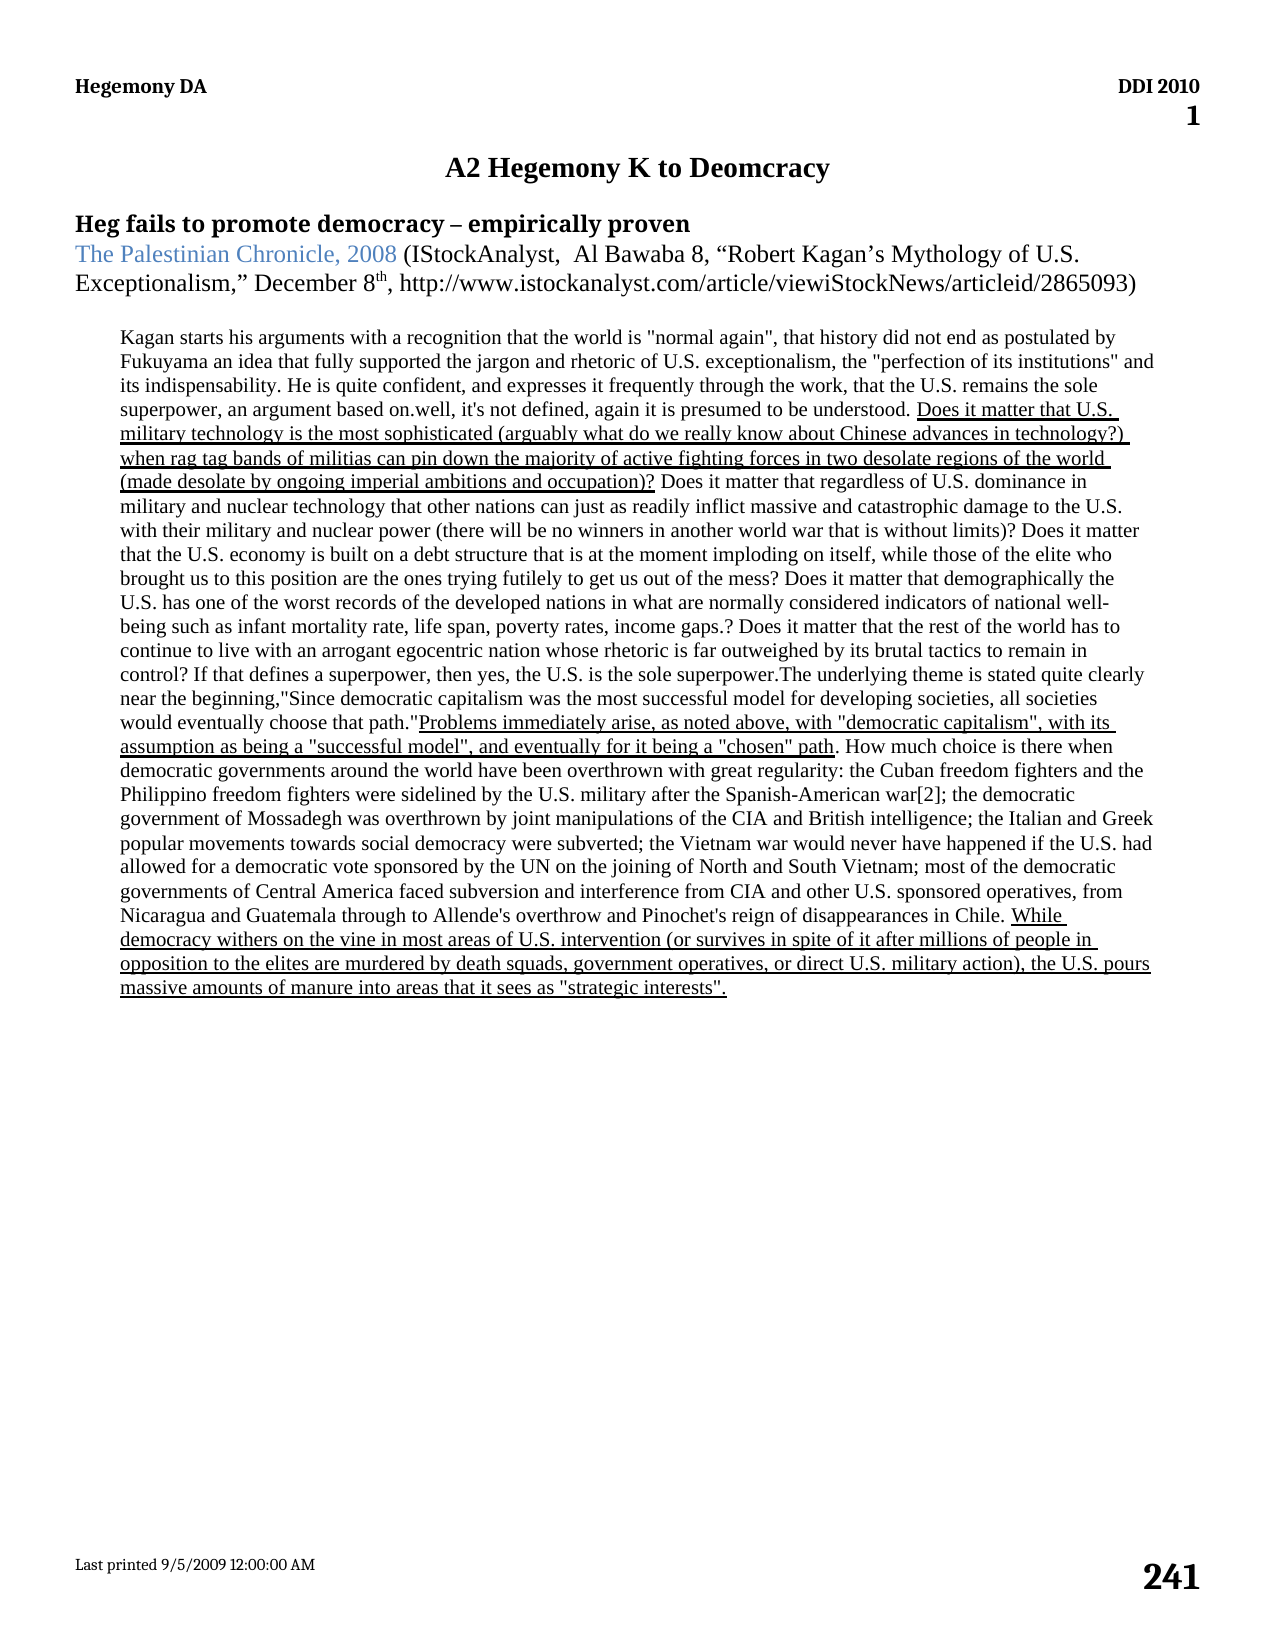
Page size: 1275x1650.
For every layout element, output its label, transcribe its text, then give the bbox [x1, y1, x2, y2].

subtitle A2 Hegemony K to Deomcracy [75, 150, 1200, 183]
text Kagan starts his arguments with a recognition that the world is "normal again", that history did not end as postulated by Fukuyama an idea that fully supported the jargon and rhetoric of U.S. exceptionalism, the "perfection of its institutions" and its indispensability. He is quite confident, and expresses it frequently through the work, that the U.S. remains the sole superpower, an argument based on.well, it's not defined, again it is presumed to be understood. Does it matter that U.S. military technology is the most sophisticated (arguably what do we really know about Chinese advances in technology?) when rag tag bands of militias can pin down the majority of active fighting forces in two desolate regions of the world (made desolate by ongoing imperial ambitions and occupation)? Does it matter that regardless of U.S. dominance in military and nuclear technology that other nations can just as readily inflict massive and catastrophic damage to the U.S. with their military and nuclear power (there will be no winners in another world war that is without limits)? Does it matter that the U.S. economy is built on a debt structure that is at the moment imploding on itself, while those of the elite who brought us to this position are the ones trying futilely to get us out of the mess? Does it matter that demographically the U.S. has one of the worst records of the developed nations in what are normally considered indicators of national well-being such as infant mortality rate, life span, poverty rates, income gaps.? Does it matter that the rest of the world has to continue to live with an arrogant egocentric nation whose rhetoric is far outweighed by its brutal tactics to remain in control? If that defines a superpower, then yes, the U.S. is the sole superpower.The underlying theme is stated quite clearly near the beginning,"Since democratic capitalism was the most successful model for developing societies, all societies would eventually choose that path."Problems immediately arise, as noted above, with "democratic capitalism", with its assumption as being a "successful model", and eventually for it being a "chosen" path. How much choice is there when democratic governments around the world have been overthrown with great regularity: the Cuban freedom fighters and the Philippino freedom fighters were sidelined by the U.S. military after the Spanish-American war[2]; the democratic government of Mossadegh was overthrown by joint manipulations of the CIA and British intelligence; the Italian and Greek popular movements towards social democracy were subverted; the Vietnam war would never have happened if the U.S. had allowed for a democratic vote sponsored by the UN on the joining of North and South Vietnam; most of the democratic governments of Central America faced subversion and interference from CIA and other U.S. sponsored operatives, from Nicaragua and Guatemala through to Allende's overthrow and Pinochet's reign of disappearances in Chile. While democracy withers on the vine in most areas of U.S. intervention (or survives in spite of it after millions of people in opposition to the elites are murdered by death squads, government operatives, or direct U.S. military action), the U.S. pours massive amounts of manure into areas that it sees as "strategic interests". [120, 325, 1155, 999]
text The Palestinian Chronicle, 2008 (IStockAnalyst, Al Bawaba 8, “Robert Kagan’s Mythology of U.S. Exceptionalism,” December 8th, http://www.istockanalyst.com/article/viewiStockNews/articleid/2865093) [75, 239, 1200, 296]
subtitle Heg fails to promote democracy – empirically proven [75, 208, 1200, 239]
